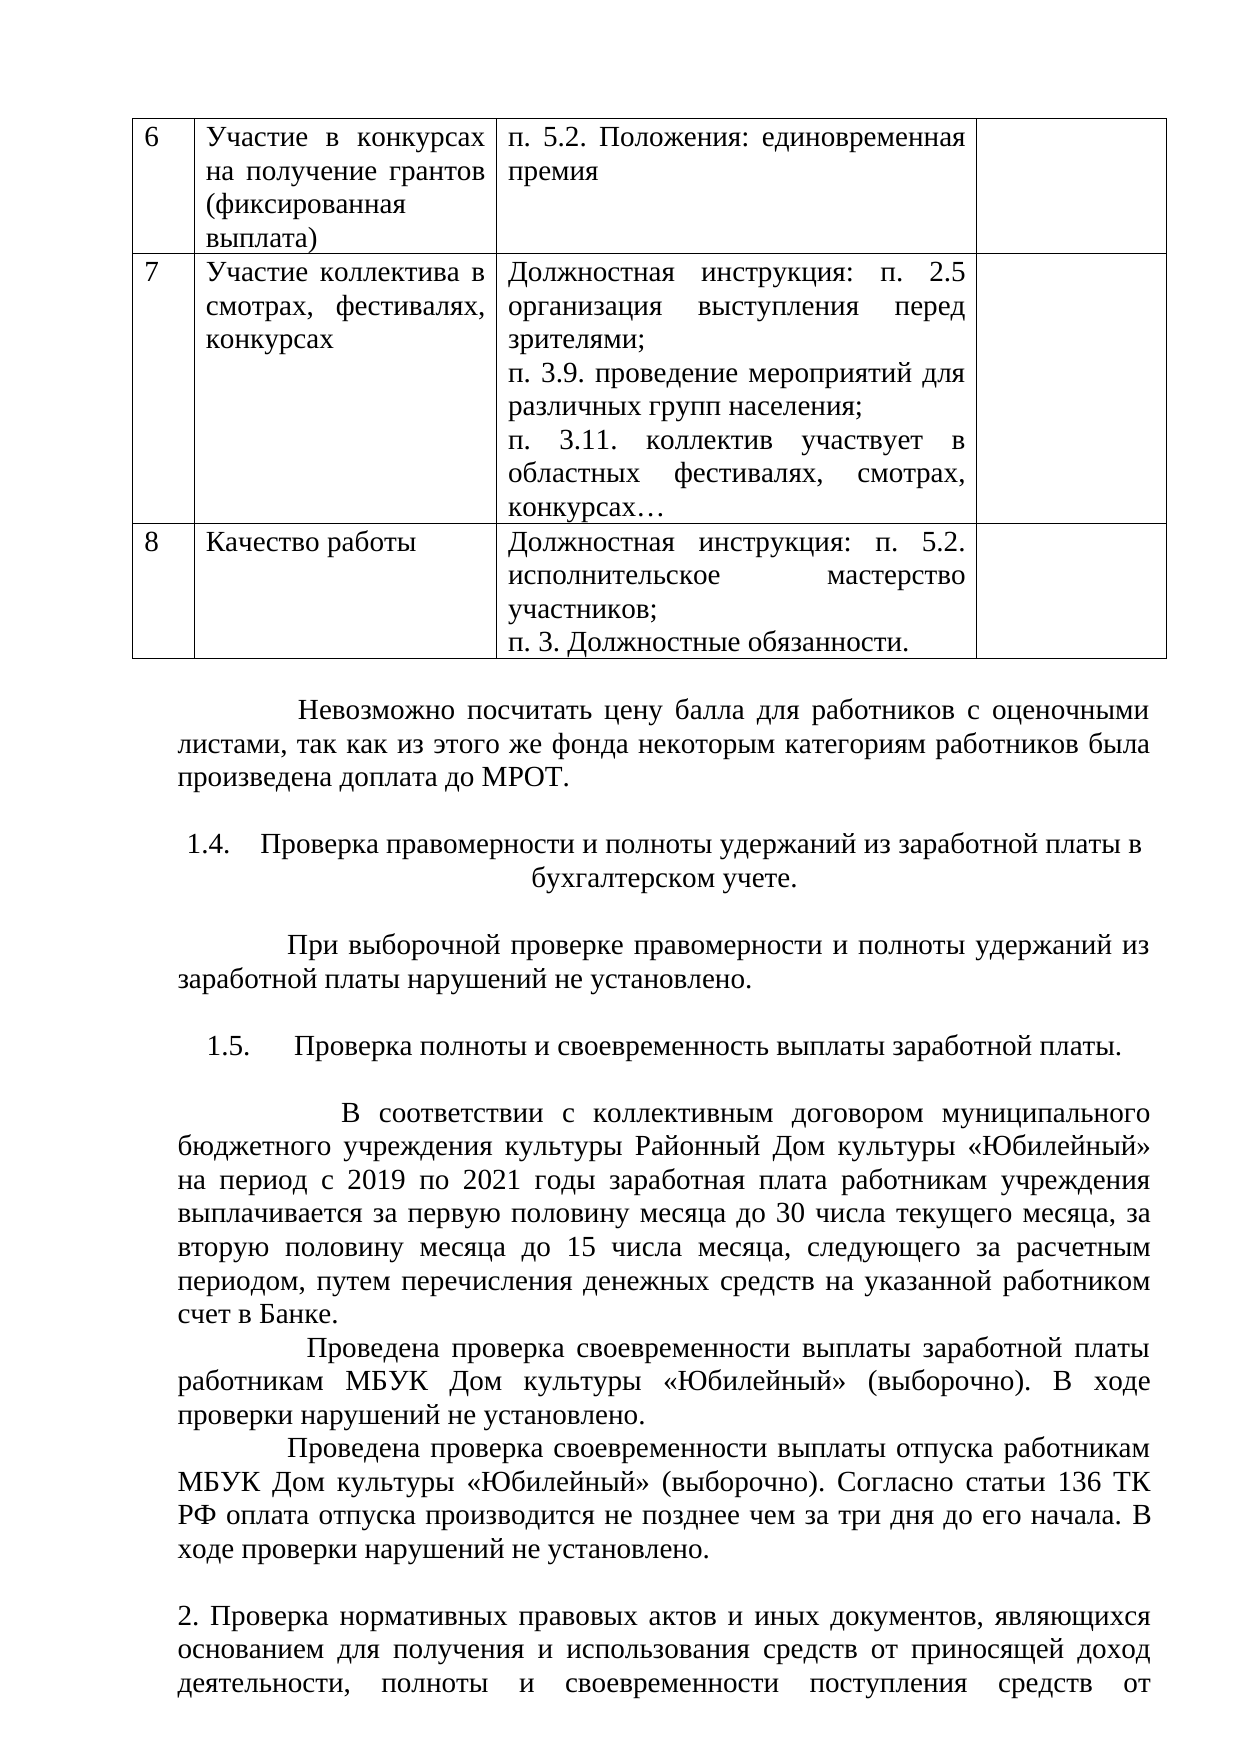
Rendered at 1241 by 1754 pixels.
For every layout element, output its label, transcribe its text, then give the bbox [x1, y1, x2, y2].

text 1.4. Проверка правомерности и полноты удержаний из заработной платы в бухгалтерском учете. [177, 827, 1152, 894]
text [177, 1598, 1152, 1699]
text При выборочной проверке правомерности и полноты удержаний из заработной платы нарушений не установлено. [177, 927, 1152, 994]
table_cell п. 5.2. Положения: единовременная премия [497, 119, 976, 253]
text 1.5. Проверка полноты и своевременность выплаты заработной платы. [177, 1028, 1152, 1061]
text Проведена проверка своевременности выплаты заработной платы работникам МБУК Дом культуры «Юбилейный» (выборочно). В ходе проверки нарушений не установлено. [177, 1330, 1152, 1430]
table_cell Должностная инструкция: п. 5.2. исполнительское мастерство участников; п. 3. Должностные обязанности. [497, 524, 976, 658]
text Невозможно посчитать цену балла для работников с оценочными листами, так как из этого же фонда некоторым категориям работников была произведена доплата до МРОТ. [177, 692, 1152, 793]
table_cell [977, 524, 1166, 658]
table_cell Участие в конкурсах на получение грантов (фиксированная выплата) [195, 119, 496, 253]
table_cell Качество работы [195, 524, 496, 658]
text Проведена проверка своевременности выплаты отпуска работникам МБУК Дом культуры «Юбилейный» (выборочно). Согласно статьи 136 ТК РФ оплата отпуска производится не позднее чем за три дня до его начала. В ходе проверки нарушений не установлено. [177, 1430, 1152, 1564]
table_cell 7 [133, 254, 194, 523]
table_cell [977, 254, 1166, 523]
table_cell 6 [133, 119, 194, 253]
table_cell Участие коллектива в смотрах, фестивалях, конкурсах [195, 254, 496, 523]
table_cell 8 [133, 524, 194, 658]
table_cell Должностная инструкция: п. 2.5 организация выступления перед зрителями; п. 3.9. проведение мероприятий для различных групп населения; п. 3.11. коллектив участвует в областных фестивалях, смотрах, конкурсах… [497, 254, 976, 523]
text В соответствии с коллективным договором муниципального бюджетного учреждения культуры Районный Дом культуры «Юбилейный» на период с 2019 по 2021 годы заработная плата работникам учреждения выплачивается за первую половину месяца до 30 числа текущего месяца, за вторую половину месяца до 15 числа месяца, следующего за расчетным периодом, путем перечисления денежных средств на указанной работником счет в Банке. [177, 1095, 1152, 1330]
table_cell [977, 119, 1166, 253]
